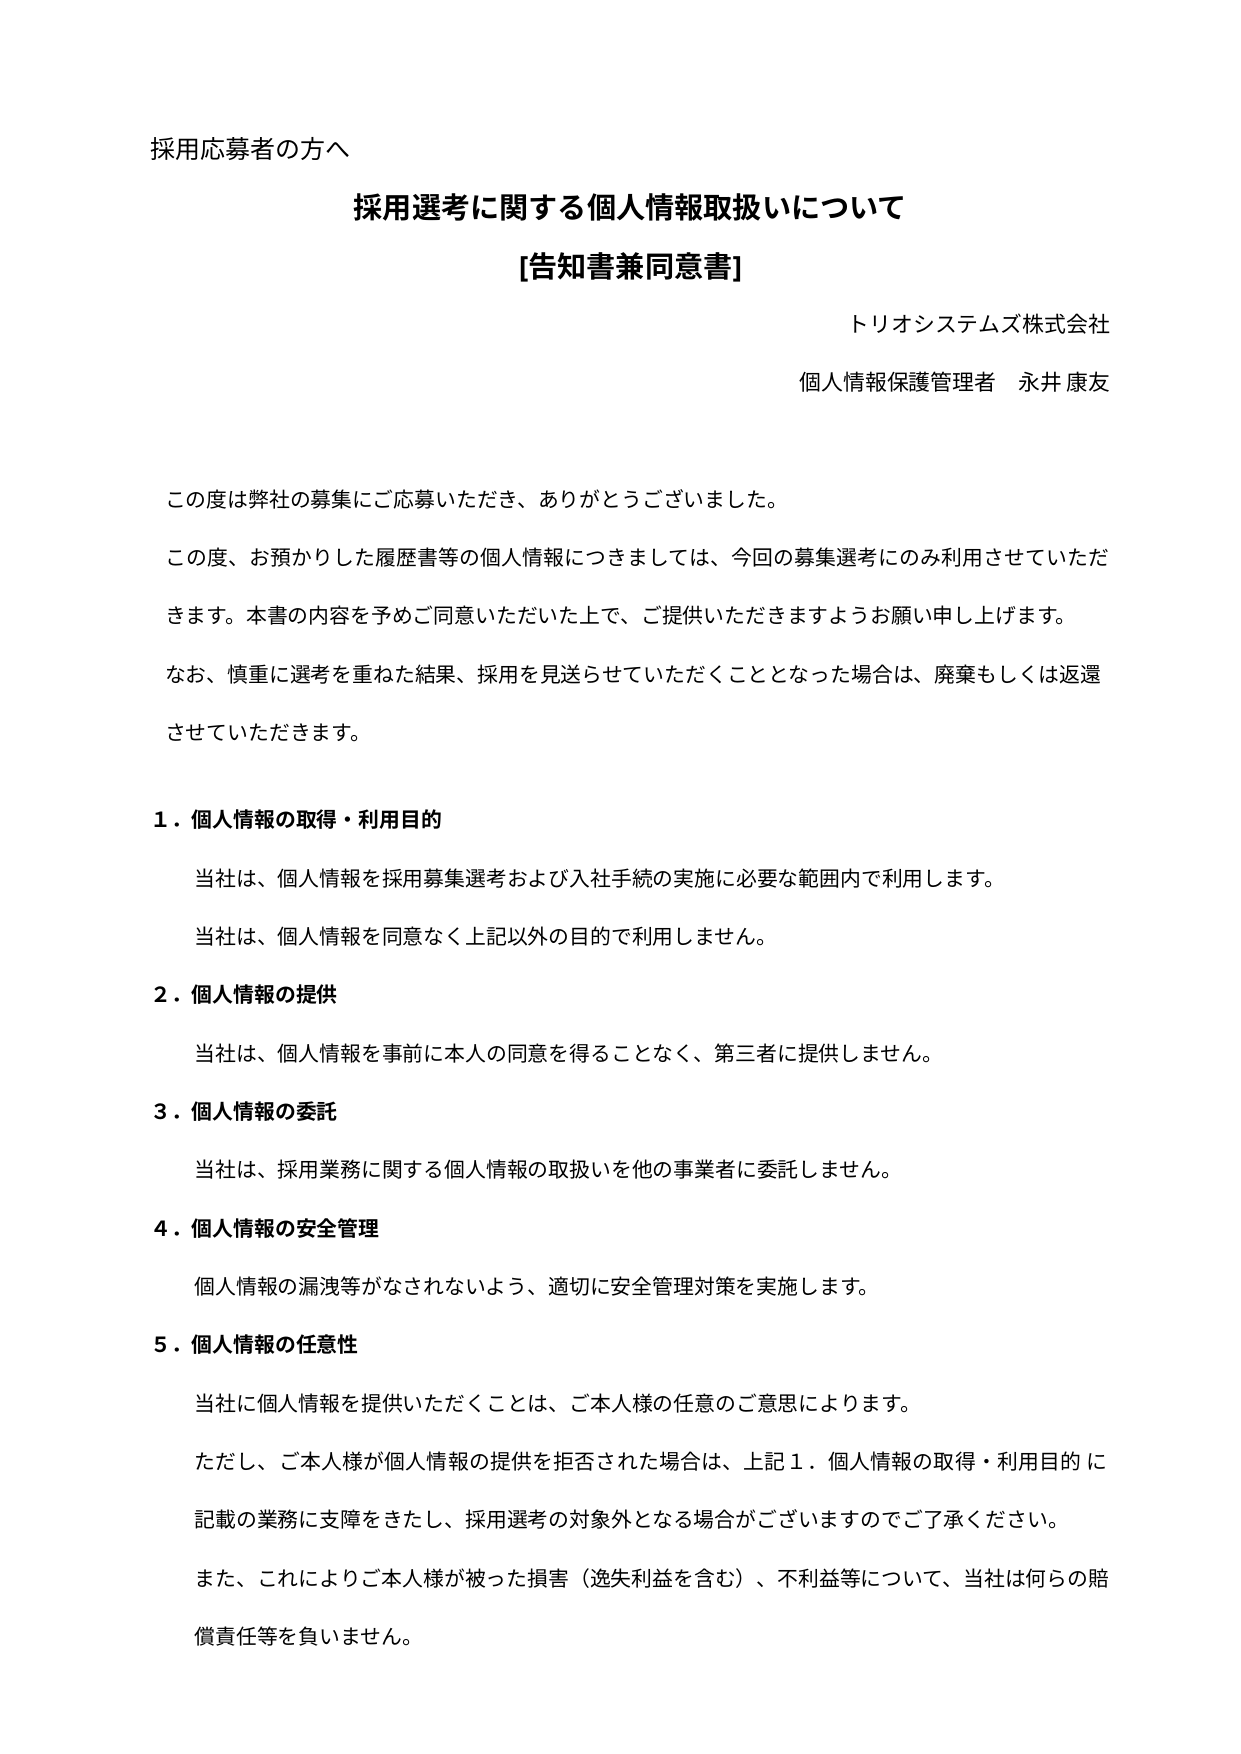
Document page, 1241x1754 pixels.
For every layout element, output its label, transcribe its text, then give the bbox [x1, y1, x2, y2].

text 個人情報の漏洩等がなされないよう、適切に安全管理対策を実施します。 [194, 1256, 1110, 1314]
text この度は弊社の募集にご応募いただき、ありがとうございました。 [165, 469, 1110, 527]
text させていただきます。 [165, 702, 1110, 760]
text [告知書兼同意書] [150, 235, 1110, 294]
text トリオシステムズ株式会社 [150, 294, 1110, 352]
text 当社は、個人情報を採用募集選考および入社手続の実施に必要な範囲内で利用します。 [194, 848, 1110, 906]
text ただし、ご本人様が個人情報の提供を拒否された場合は、上記１．個人情報の取得・利用目的 に記載の業務に支障をきたし、採用選考の対象外となる場合がございますのでご了承ください。 [194, 1431, 1110, 1548]
text また、これによりご本人様が被った損害（逸失利益を含む）、不利益等について、当社は何らの賠償責任等を負いません。 [194, 1548, 1110, 1664]
text 当社に個人情報を提供いただくことは、ご本人様の任意のご意思によります。 [194, 1373, 1110, 1431]
text 当社は、個人情報を同意なく上記以外の目的で利用しません。 [194, 906, 1110, 964]
text ２．個人情報の提供 [150, 964, 1110, 1023]
text なお、慎重に選考を重ねた結果、採用を見送らせていただくこととなった場合は、廃棄もしくは返還 [165, 644, 1110, 702]
text ４．個人情報の安全管理 [150, 1198, 1110, 1256]
text この度、お預かりした履歴書等の個人情報につきましては、今回の募集選考にのみ利用させていただきます。本書の内容を予めご同意いただいた上で、ご提供いただきますようお願い申し上げます。 [165, 527, 1110, 644]
text 採用選考に関する個人情報取扱いについて [150, 177, 1110, 235]
text 当社は、採用業務に関する個人情報の取扱いを他の事業者に委託しません。 [194, 1139, 1110, 1198]
text 当社は、個人情報を事前に本人の同意を得ることなく、第三者に提供しません。 [194, 1023, 1110, 1081]
text ３．個人情報の委託 [150, 1081, 1110, 1139]
text ５．個人情報の任意性 [150, 1314, 1110, 1373]
text １．個人情報の取得・利用目的 [150, 789, 1110, 848]
text 個人情報保護管理者 永井 康友 [150, 352, 1110, 410]
text 採用応募者の方へ [150, 119, 1110, 177]
